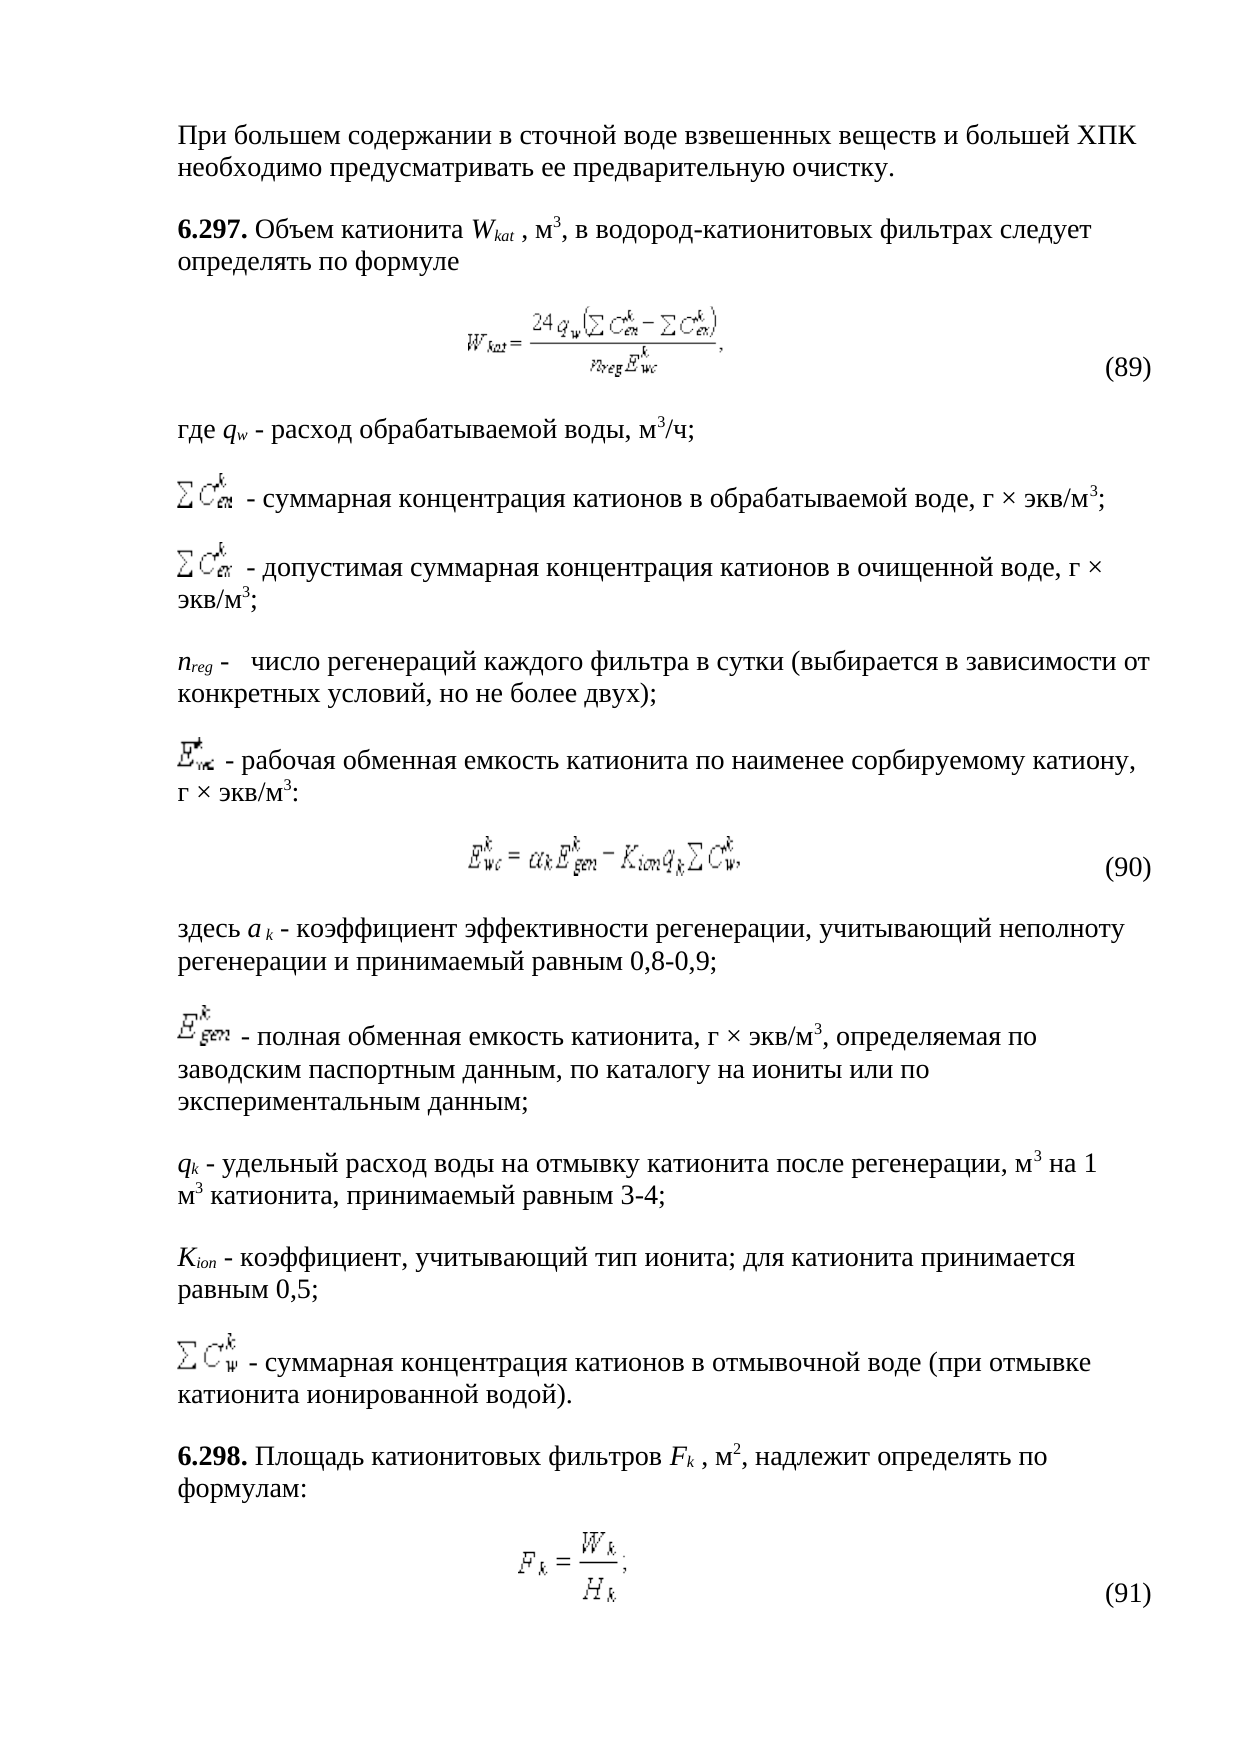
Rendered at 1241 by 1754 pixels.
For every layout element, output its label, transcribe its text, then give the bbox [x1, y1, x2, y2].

text Kion - коэффициент, учитывающий тип ионита; для катионита принимается равным 0,5; [177, 1239, 1152, 1304]
text - допустимая суммарная концентрация катионов в очищенной воде, г × экв/м3; [177, 542, 1152, 615]
text где qw - расход обрабатываемой воды, м3/ч; [177, 412, 1152, 444]
picture [177, 1005, 230, 1046]
picture [518, 1532, 627, 1602]
text - суммарная концентрация катионов в обрабатываемой воде, г × экв/м3; [177, 473, 1152, 513]
text (91) [177, 1533, 1152, 1608]
picture [177, 473, 232, 508]
picture [468, 306, 723, 377]
picture [468, 836, 740, 876]
text - суммарная концентрация катионов в отмывочной воде (при отмывке катионита ионированной водой). [177, 1333, 1152, 1410]
text При большем содержании в сточной воде взвешенных веществ и большей ХПК необходимо предусматривать ее предварительную очистку. [177, 118, 1152, 183]
picture [177, 542, 232, 577]
text (89) [177, 306, 1152, 382]
text 6.297. Объем катионита Wkat , м3, в водород-катионитовых фильтрах следует определять по формуле [177, 212, 1152, 277]
text - полная обменная емкость катионита, г × экв/м3, определяемая по заводским паспортным данным, по каталогу на иониты или по экспериментальным данным; [177, 1005, 1152, 1116]
text nreg - число регенераций каждого фильтра в сутки (выбирается в зависимости от конкретных условий, но не более двух); [177, 644, 1152, 709]
text (90) [177, 837, 1152, 882]
text qk - удельный расход воды на отмывку катионита после регенерации, м3 на 1 м3 катионита, принимаемый равным 3-4; [177, 1146, 1152, 1210]
text 6.298. Площадь катионитовых фильтров Fk , м2, надлежит определять по формулам: [177, 1439, 1152, 1504]
picture [177, 737, 214, 770]
picture [177, 1333, 238, 1372]
text здесь a k - коэффициент эффективности регенерации, учитывающий неполноту регенерации и принимаемый равным 0,8-0,9; [177, 911, 1152, 976]
text - рабочая обменная емкость катионита по наименее сорбируемому катиону, г × экв/м3: [177, 738, 1152, 808]
